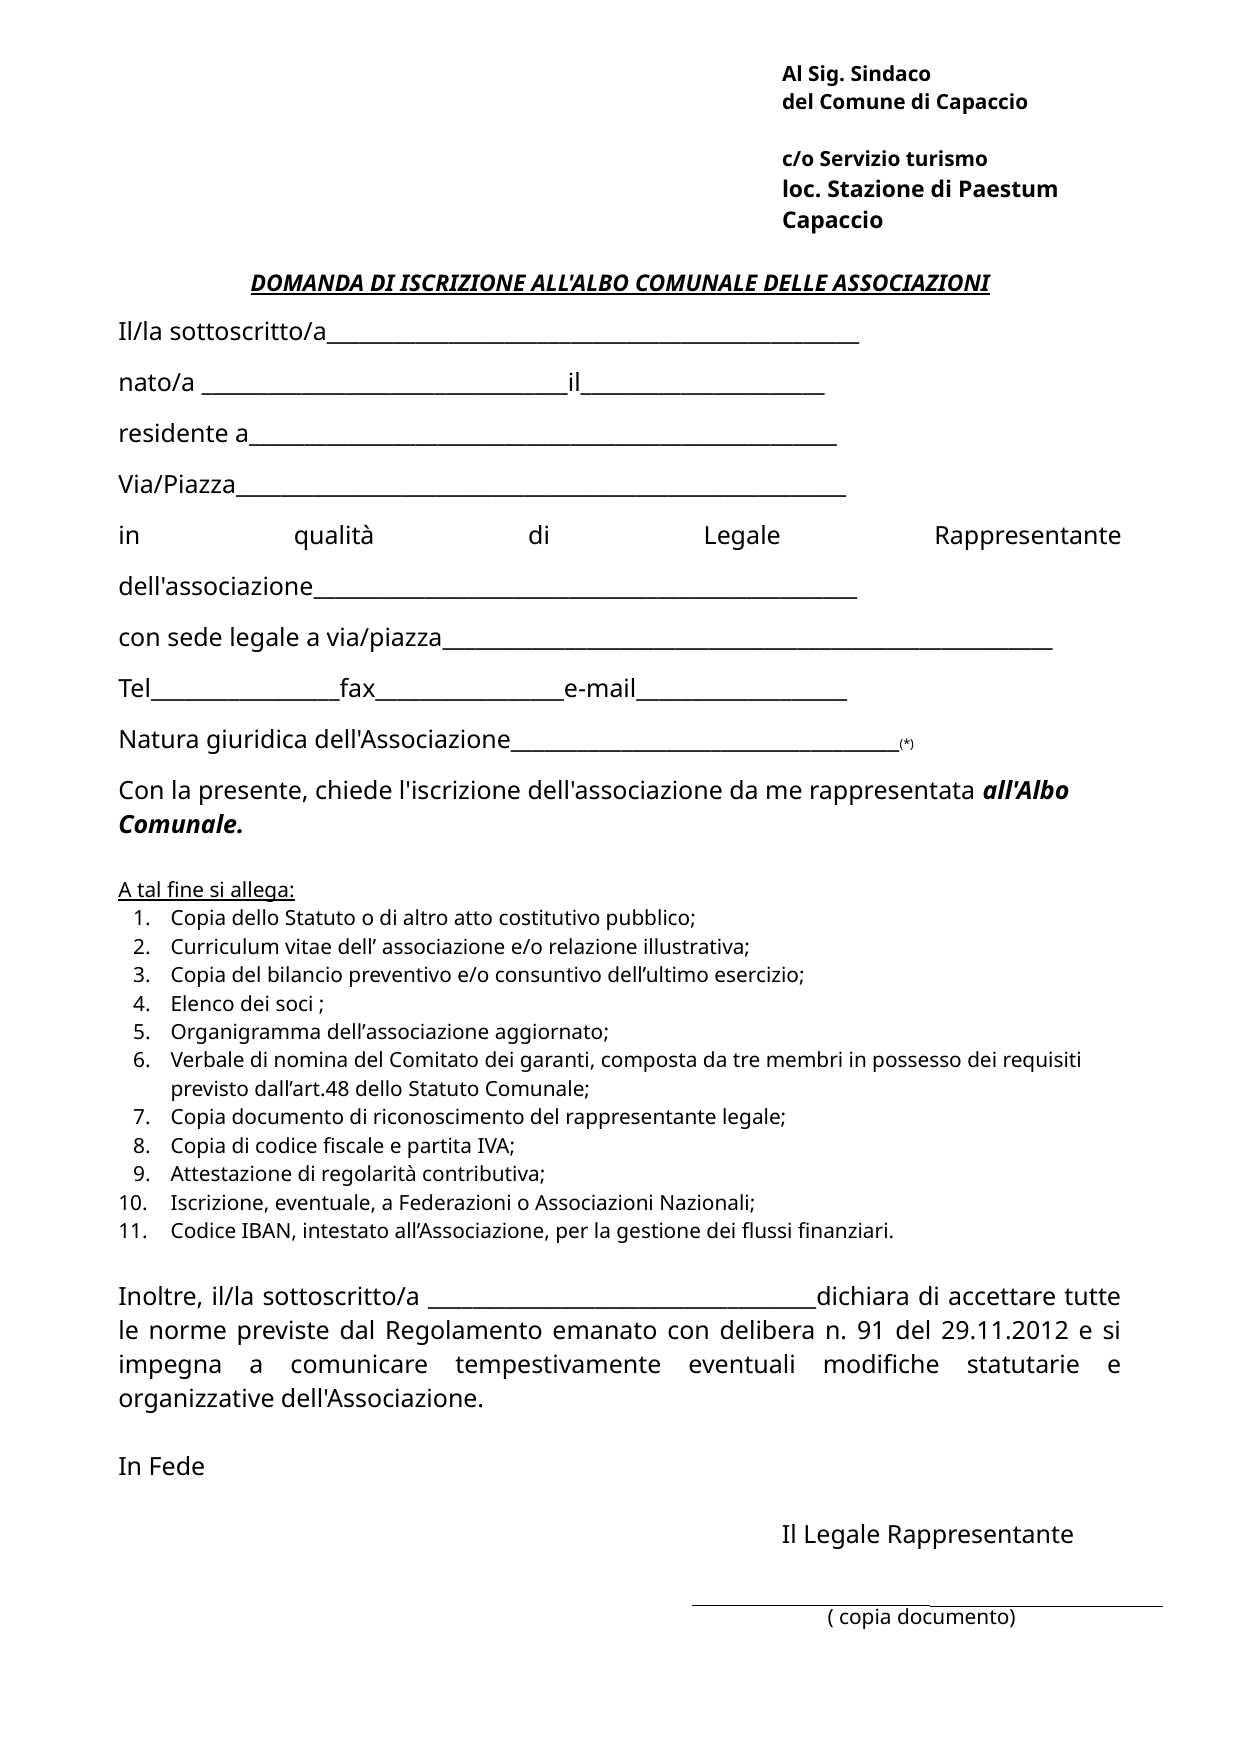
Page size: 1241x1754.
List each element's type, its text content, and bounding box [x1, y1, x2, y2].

text Tel_________________fax_________________e-mail___________________ [118, 671, 1122, 705]
list Attestazione di regolarità contributiva; [133, 1159, 1122, 1188]
text c/o Servizio turismo [708, 144, 1122, 173]
text ( copia documento) [118, 1602, 1122, 1631]
list Elenco dei soci ; [133, 989, 1122, 1017]
text Al Sig. Sindaco [708, 59, 1122, 87]
text Natura giuridica dell'Associazione___________________________________(*) [118, 722, 1122, 756]
text in qualità di Legale Rappresentante dell'associazione_________________________________________________ [118, 518, 1122, 603]
list Copia documento di riconoscimento del rappresentante legale; [133, 1102, 1122, 1131]
text residente a_____________________________________________________ [118, 416, 1122, 449]
text del Comune di Capaccio [708, 87, 1122, 116]
list Copia del bilancio preventivo e/o consuntivo dell’ultimo esercizio; [133, 960, 1122, 989]
list Curriculum vitae dell’ associazione e/o relazione illustrativa; [133, 932, 1122, 960]
list Iscrizione, eventuale, a Federazioni o Associazioni Nazionali; [118, 1188, 1122, 1216]
text Il Legale Rappresentante [634, 1517, 1122, 1551]
text In Fede [118, 1449, 1122, 1483]
text DOMANDA DI ISCRIZIONE ALL'ALBO COMUNALE DELLE ASSOCIAZIONI [118, 267, 1122, 298]
text A tal fine si allega: [118, 875, 1122, 903]
text con sede legale a via/piazza_______________________________________________________ [118, 620, 1122, 654]
text loc. Stazione di Paestum [708, 173, 1122, 204]
list Organigramma dell’associazione aggiornato; [133, 1017, 1122, 1046]
text Con la presente, chiede l'iscrizione dell'associazione da me rappresentata all'Albo Comunale. [118, 773, 1122, 841]
list Codice IBAN, intestato all’Associazione, per la gestione dei flussi finanziari. [118, 1216, 1122, 1245]
text Inoltre, il/la sottoscritto/a ___________________________________dichiara di accettare tutte le norme previste dal Regolamento emanato con delibera n. 91 del 29.11.2012 e si impegna a comunicare tempestivamente eventuali modifiche statutarie e organizzative dell'Associazione. [118, 1279, 1122, 1415]
text Capaccio [708, 204, 1122, 235]
list Copia di codice fiscale e partita IVA; [133, 1131, 1122, 1159]
list Copia dello Statuto o di altro atto costitutivo pubblico; [133, 903, 1122, 932]
text Via/Piazza_______________________________________________________ [118, 467, 1122, 501]
list Verbale di nomina del Comitato dei garanti, composta da tre membri in possesso dei requisiti previsto dall’art.48 dello Statuto Comunale; [133, 1046, 1122, 1102]
text Il/la sottoscritto/a________________________________________________ [118, 313, 1122, 347]
text nato/a _________________________________il______________________ [118, 364, 1122, 398]
